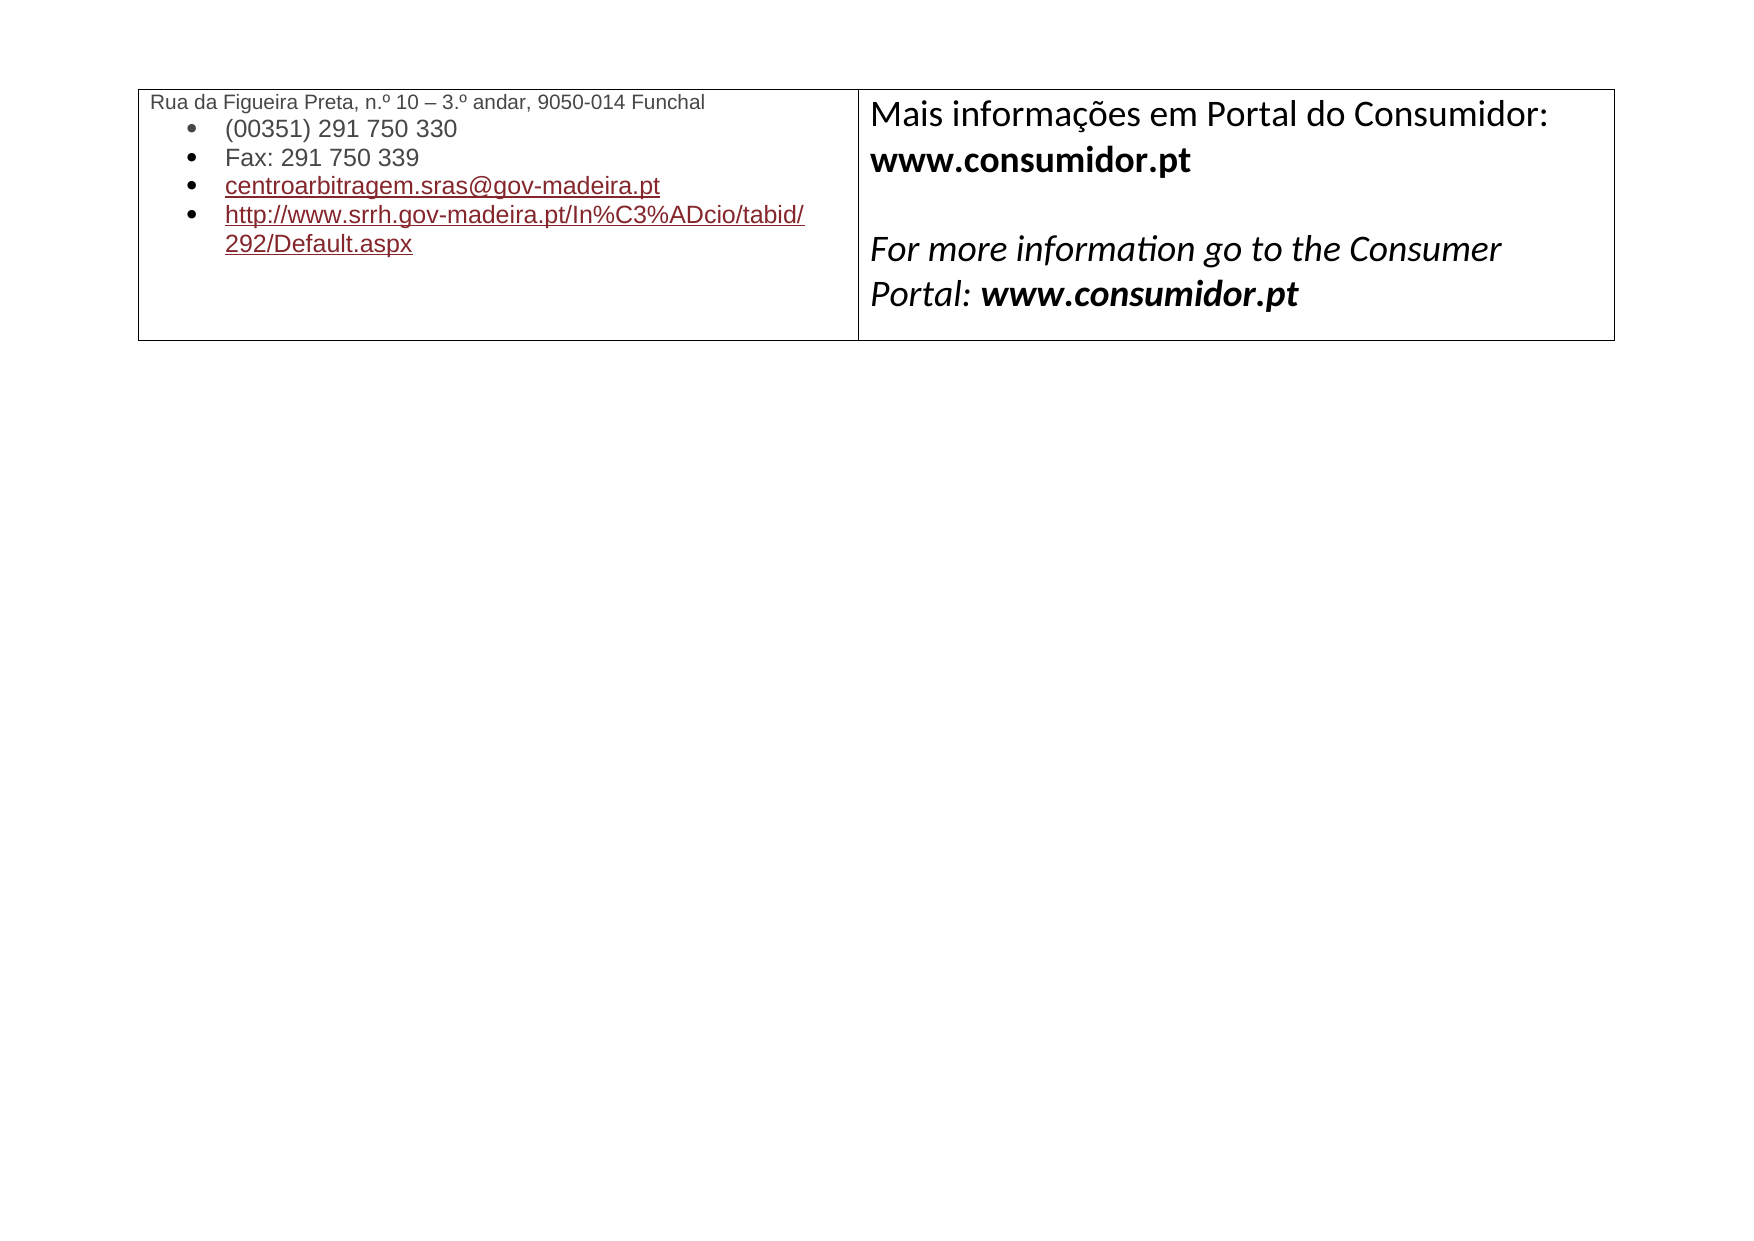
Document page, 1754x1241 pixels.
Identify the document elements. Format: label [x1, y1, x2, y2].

table_cell [859, 90, 1614, 340]
table_cell [139, 90, 858, 340]
